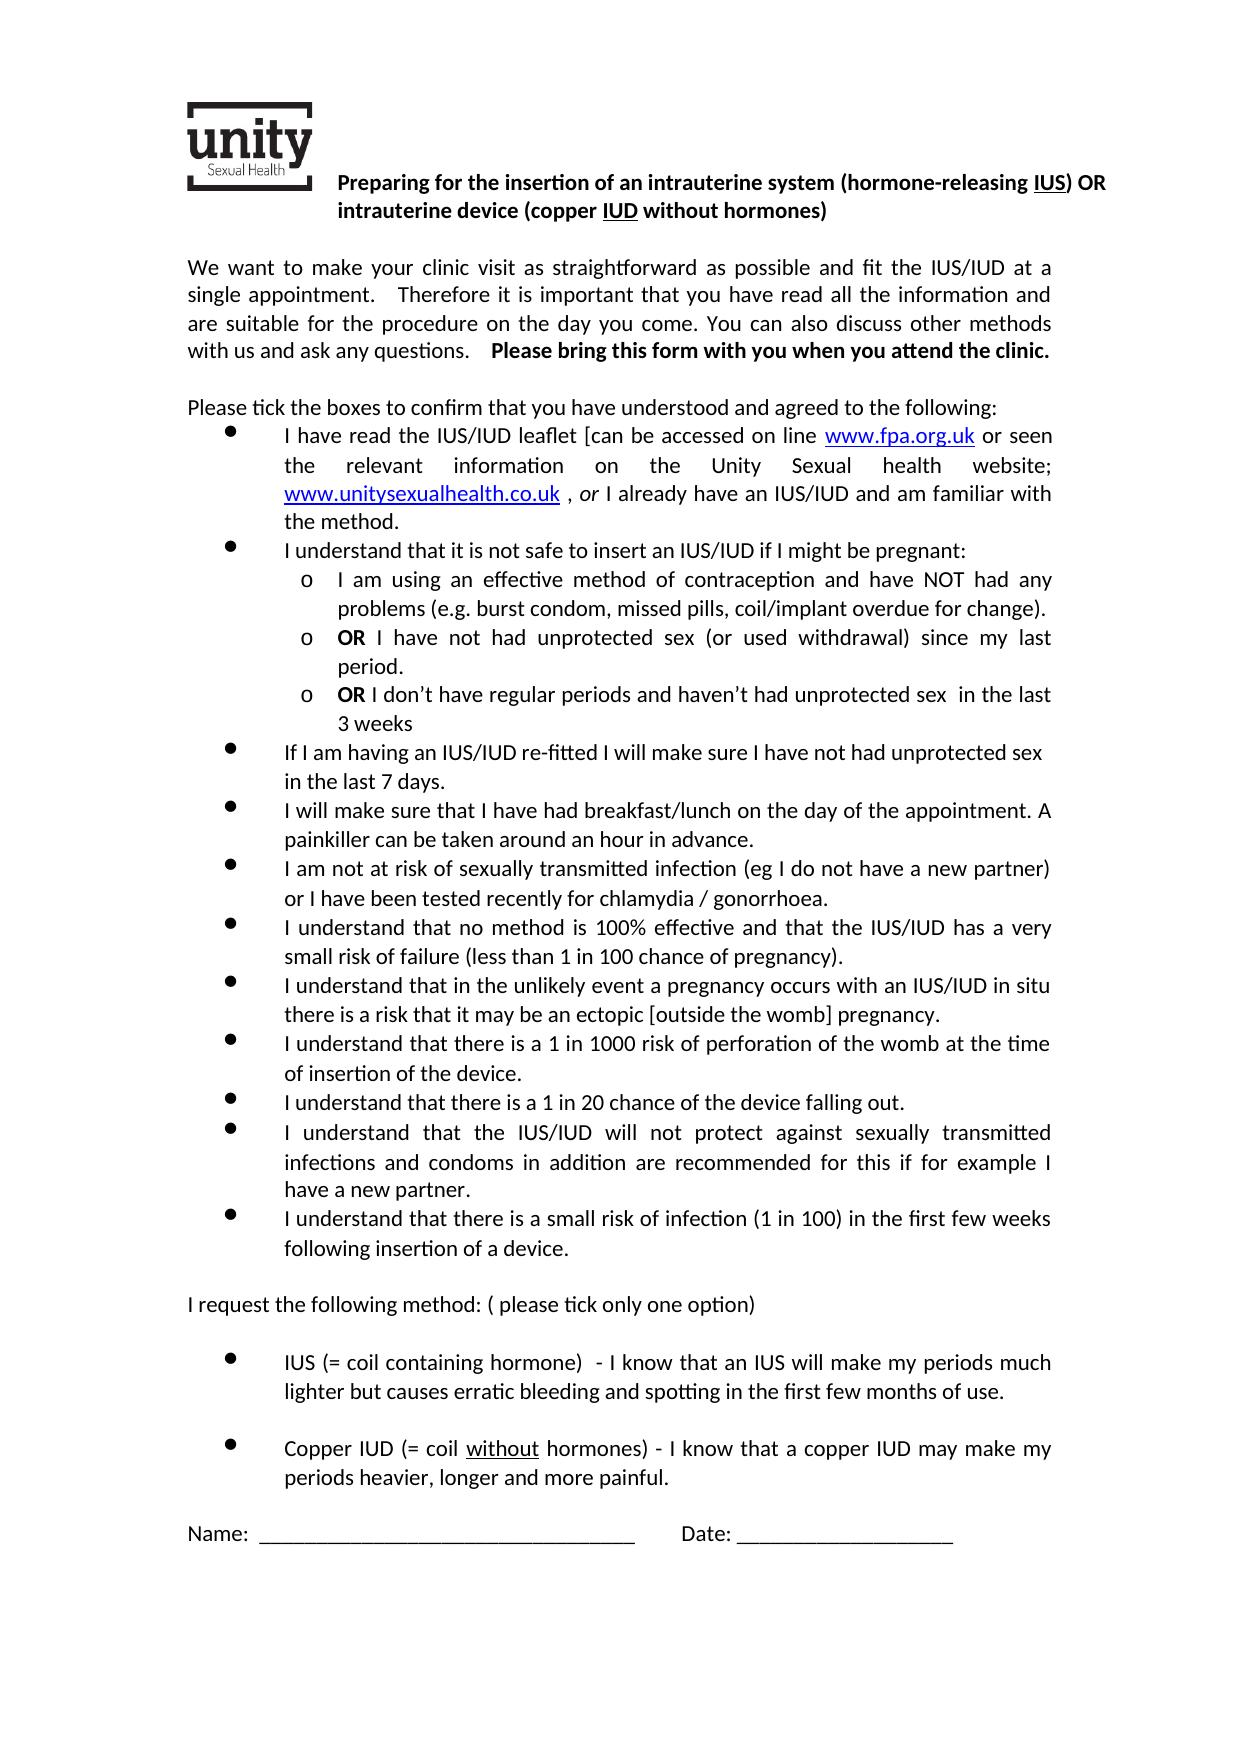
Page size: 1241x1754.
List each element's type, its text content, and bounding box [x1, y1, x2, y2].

text Preparing for the insertion of an intrauterine system (hormone-releasing IUS) OR intrauterine device (copper IUD without hormones) [187, 103, 1142, 224]
list I understand that there is a 1 in 20 chance of the device falling out. [225, 1087, 1053, 1117]
list Copper IUD (= coil without hormones) - I know that a copper IUD may make my periods heavier, longer and more painful. [225, 1433, 1053, 1491]
text Name: _________________________________ Date: ___________________ [187, 1519, 1053, 1547]
text I request the following method: ( please tick only one option) [187, 1290, 1053, 1318]
list IUS (= coil containing hormone) - I know that an IUS will make my periods much lighter but causes erratic bleeding and spotting in the first few months of use. [225, 1347, 1053, 1405]
text Please tick the boxes to confirm that you have understood and agreed to the following: [187, 393, 1053, 421]
list I understand that in the unlikely event a pregnancy occurs with an IUS/IUD in situ there is a risk that it may be an ectopic [outside the womb] pregnancy. [225, 970, 1053, 1029]
list I understand that there is a small risk of infection (1 in 100) in the first few weeks following insertion of a device. [225, 1204, 1053, 1262]
list I have read the IUS/IUD leaflet [can be accessed on line www.fpa.org.uk or seen the relevant information on the Unity Sexual health website; www.unitysexualhealth.co.uk , or I already have an IUS/IUD and am familiar with the method. [225, 421, 1053, 535]
list I understand that no method is 100% effective and that the IUS/IUD has a very small risk of failure (less than 1 in 100 chance of pregnancy). [225, 912, 1053, 970]
list I am using an effective method of contraception and have NOT had any problems (e.g. burst condom, missed pills, coil/implant overdue for change). [300, 565, 1053, 623]
picture [187, 102, 313, 191]
list I understand that it is not safe to insert an IUS/IUD if I might be pregnant: [225, 535, 1053, 565]
list I understand that there is a 1 in 1000 risk of perforation of the womb at the time of insertion of the device. [225, 1029, 1053, 1087]
list OR I don’t have regular periods and haven’t had unprotected sex in the last 3 weeks [300, 680, 1053, 737]
list I will make sure that I have had breakfast/lunch on the day of the appointment. A painkiller can be taken around an hour in advance. [225, 795, 1053, 854]
list I understand that the IUS/IUD will not protect against sexually transmitted infections and condoms in addition are recommended for this if for example I have a new partner. [225, 1117, 1053, 1204]
text We want to make your clinic visit as straightforward as possible and fit the IUS/IUD at a single appointment. Therefore it is important that you have read all the information and are suitable for the procedure on the day you come. You can also discuss other methods with us and ask any questions. Please bring this form with you when you attend the clinic. [187, 253, 1053, 365]
list I am not at risk of sexually transmitted infection (eg I do not have a new partner) or I have been tested recently for chlamydia / gonorrhoea. [225, 854, 1053, 912]
list OR I have not had unprotected sex (or used withdrawal) since my last period. [300, 623, 1053, 680]
list If I am having an IUS/IUD re-fitted I will make sure I have not had unprotected sex in the last 7 days. [225, 737, 1053, 795]
